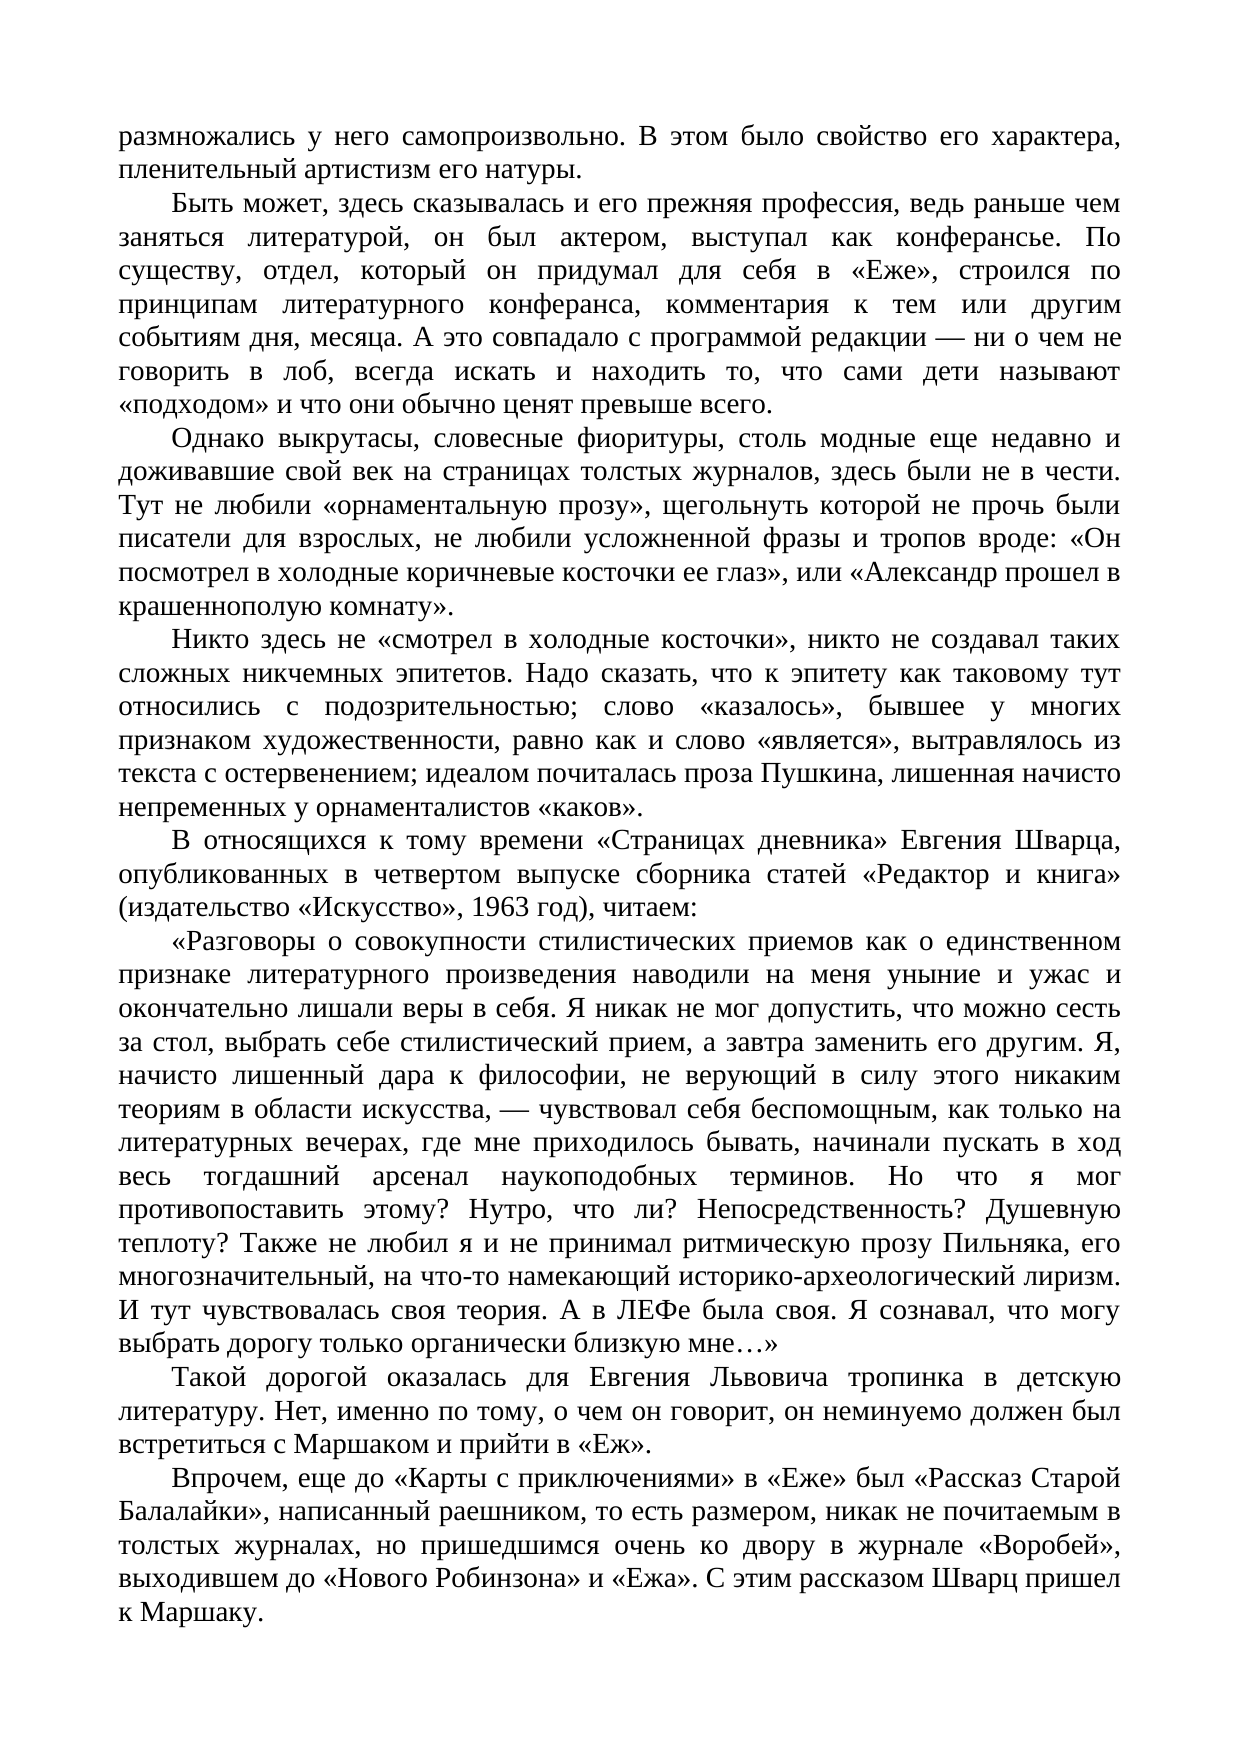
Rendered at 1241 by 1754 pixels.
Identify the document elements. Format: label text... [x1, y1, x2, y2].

text В относящихся к тому времени «Страницах дневника» Евгения Шварца, опубликованных в четвертом выпуске сборника статей «Редактор и книга» (издательство «Искусство», 1963 год), читаем: [118, 822, 1122, 923]
text «Разговоры о совокупности стилистических приемов как о единственном признаке литературного произведения {130} наводили на меня уныние и ужас и окончательно лишали веры в себя. Я никак не мог допустить, что можно сесть за стол, выбрать себе стилистический прием, а завтра заменить его другим. Я, начисто лишенный дара к философии, не верующий в силу этого никаким теориям в области искусства, — чувствовал себя беспомощным, как только на литературных вечерах, где мне приходилось бывать, начинали пускать в ход весь тогдашний арсенал наукоподобных терминов. Но что я мог противопоставить этому? Нутро, что ли? Непосредственность? Душевную теплоту? Также не любил я и не принимал ритмическую прозу Пильняка, его многозначительный, на что-то намекающий историко-археологический лиризм. И тут чувствовалась своя теория. А в ЛЕФе была своя. Я сознавал, что могу выбрать дорогу только органически близкую мне…» [118, 923, 1122, 1359]
text Впрочем, еще до «Карты с приключениями» в «Еже» был «Рассказ Старой Балалайки», написанный раешником, то есть размером, никак не почитаемым в толстых журналах, но пришедшимся очень ко двору в журнале «Воробей», выходившем до «Нового Робинзона» и «Ежа». С этим рассказом Шварц пришел к Маршаку. [118, 1460, 1122, 1627]
text Никто здесь не «смотрел в холодные косточки», никто не создавал таких сложных никчемных эпитетов. Надо сказать, что к эпитету как таковому тут относились с подозрительностью; слово «казалось», бывшее у многих признаком художественности, равно как и слово «является», вытравлялось из текста с остервенением; идеалом почиталась проза Пушкина, лишенная начисто непременных у орнаменталистов «каков». [118, 621, 1122, 822]
text Быть может, здесь сказывалась и его прежняя профессия, ведь раньше чем заняться литературой, он был актером, выступал как конферансье. По существу, отдел, который он придумал для себя в «Еже», строился по принципам литературного конферанса, комментария к тем или другим событиям дня, месяца. А это совпадало с программой редакции — ни о чем не говорить в лоб, всегда искать и находить то, что сами дети называют «подходом» и что они обычно ценят превыше всего. [118, 185, 1122, 420]
text Однако выкрутасы, словесные фиоритуры, столь модные еще недавно и доживавшие свой век на страницах толстых журналов, здесь были не в чести. Тут не любили «орнаментальную прозу», щегольнуть которой не прочь были писатели для взрослых, не любили усложненной фразы и тропов вроде: «Он посмотрел в холодные коричневые косточки ее глаз», или «Александр прошел в крашеннополую комнату». [118, 420, 1122, 621]
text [118, 118, 1122, 185]
text Такой дорогой оказалась для Евгения Львовича тропинка в детскую литературу. Нет, именно по тому, о чем он говорит, он неминуемо должен был встретиться с Маршаком и прийти в «Еж». [118, 1359, 1122, 1460]
